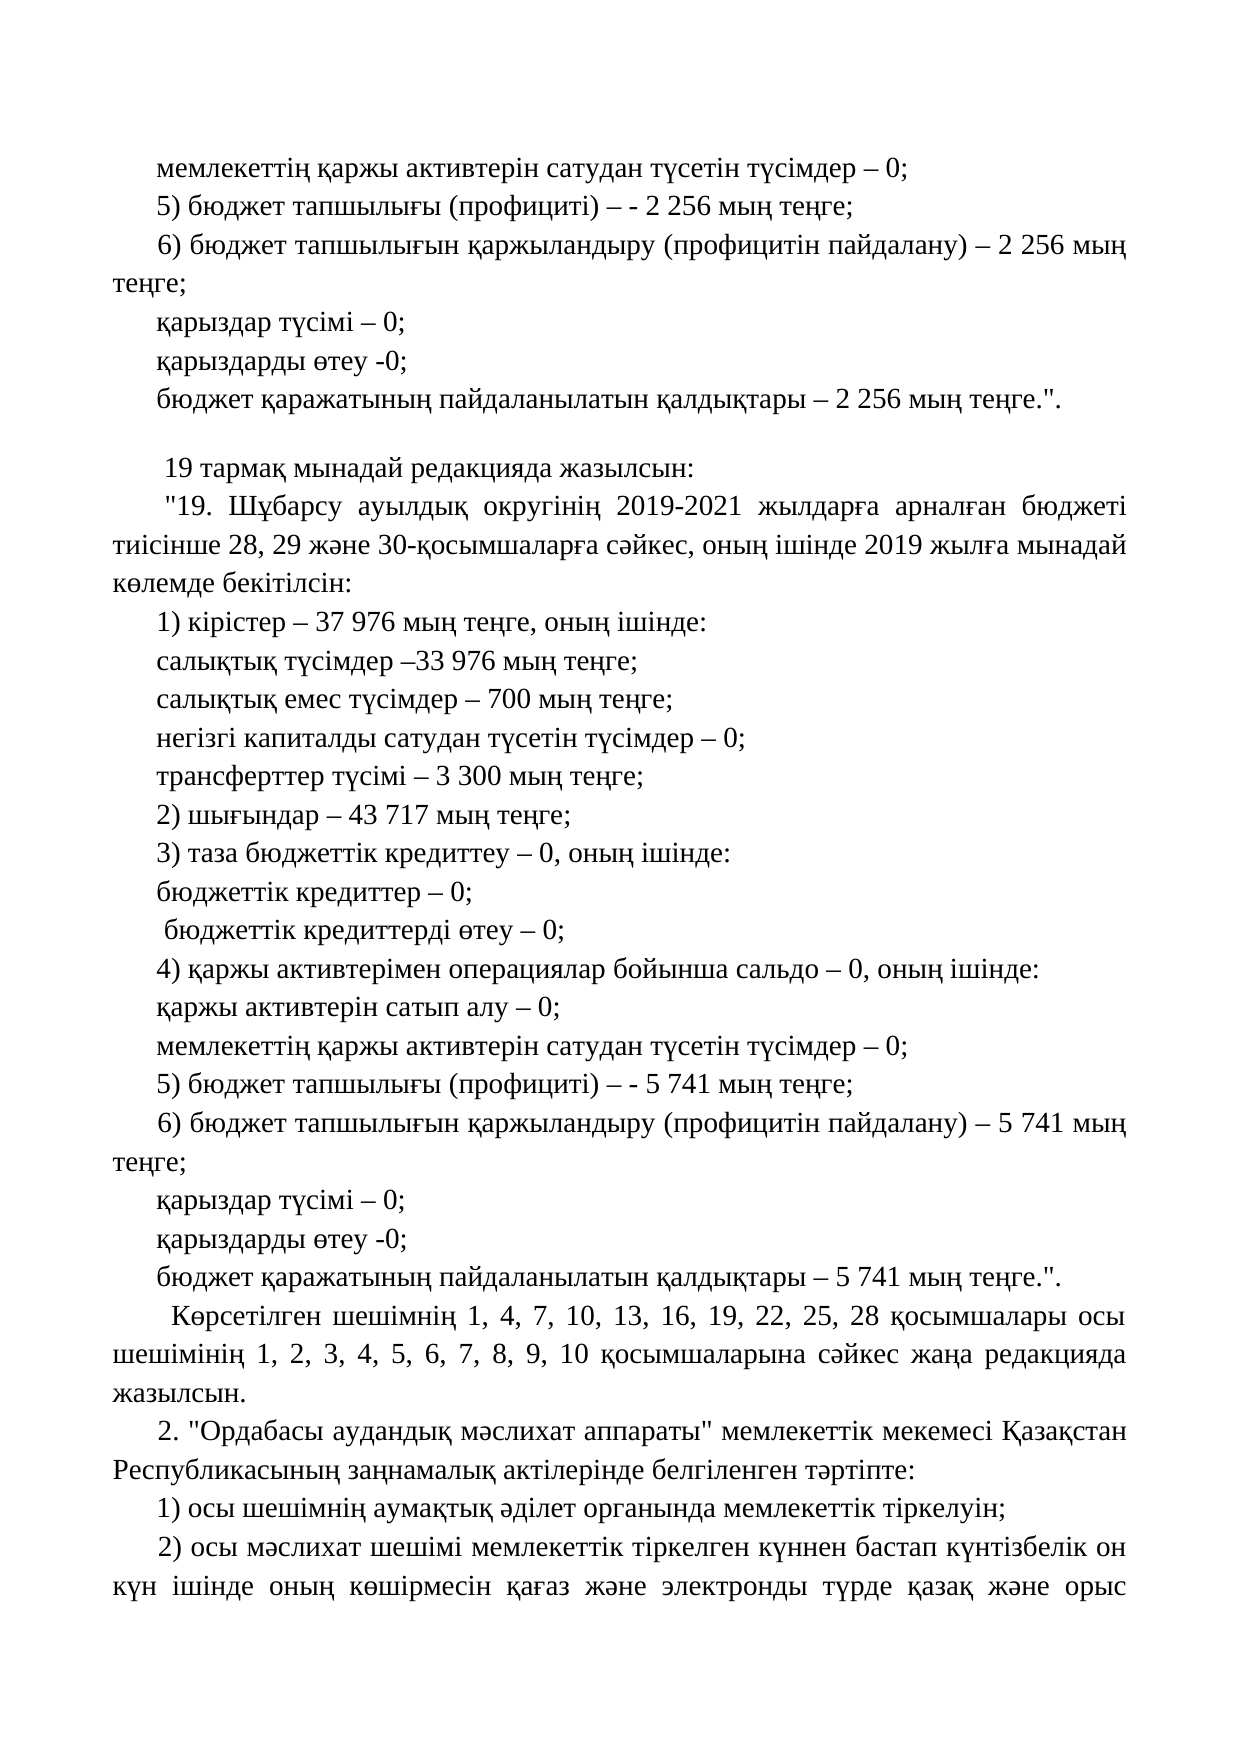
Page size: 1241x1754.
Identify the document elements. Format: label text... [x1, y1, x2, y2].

text "19. Шұбарсу ауылдық округінің 2019-2021 жылдарға арналған бюджеті тиісінше 28, 29 және 30-қосымшаларға сәйкес, оның ішінде 2019 жылға мынадай көлемде бекiтiлсiн: [112, 488, 1128, 599]
text 5) бюджет тапшылығы (профициті) – - 2 256 мың теңге; [112, 188, 1128, 222]
text бюджет қаражатының пайдаланылатын қалдықтары – 5 741 мың теңге.". [112, 1259, 1128, 1293]
text Көрсетілген шешімнің 1, 4, 7, 10, 13, 16, 19, 22, 25, 28 қосымшалары осы шешімінің 1, 2, 3, 4, 5, 6, 7, 8, 9, 10 қосымшаларына сәйкес жаңа редакцияда жазылсын. [112, 1298, 1128, 1408]
text 1) кiрiстер – 37 976 мың теңге, оның iшiнде: [112, 604, 1128, 638]
text бюджеттік кредиттер – 0; [112, 874, 1128, 907]
text 6) бюджет тапшылығын қаржыландыру (профицитін пайдалану) – 5 741 мың теңге; [112, 1105, 1128, 1177]
text 2) шығындар – 43 717 мың теңге; [112, 797, 1128, 830]
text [112, 1529, 1128, 1601]
text 5) бюджет тапшылығы (профициті) – - 5 741 мың теңге; [112, 1067, 1128, 1100]
text мемлекеттің қаржы активтерін сатудан түсетін түсімдер – 0; [112, 150, 1128, 183]
text қарыздар түсімі – 0; [112, 1182, 1128, 1216]
text 3) таза бюджеттiк кредиттеу – 0, оның ішінде: [112, 835, 1128, 869]
text негiзгi капиталды сатудан түсетiн түсiмдер – 0; [112, 720, 1128, 753]
text 19 тармақ мынадай редакцияда жазылсын: [112, 450, 1128, 483]
text қаржы активтерін сатып алу – 0; [112, 989, 1128, 1023]
text салықтық түсiмдер –33 976 мың теңге; [112, 643, 1128, 676]
text 1) осы шешімнің аумақтық әділет органында мемлекеттік тіркелуін; [112, 1491, 1128, 1524]
text бюджет қаражатының пайдаланылатын қалдықтары – 2 256 мың теңге.". [112, 381, 1128, 415]
text 4) қаржы активтерімен операциялар бойынша сальдо – 0, оның ішінде: [112, 951, 1128, 984]
text 2. "Ордабасы аудандық мәслихат аппараты" мемлекеттік мекемесі Қазақстан Республикасының заңнамалық актілерінде белгіленген тәртіпте: [112, 1413, 1128, 1486]
text мемлекеттің қаржы активтерін сатудан түсетін түсімдер – 0; [112, 1028, 1128, 1062]
text қарыздар түсімі – 0; [112, 304, 1128, 338]
text қарыздарды өтеу -0; [112, 343, 1128, 376]
text бюджеттік кредиттерді өтеу – 0; [112, 912, 1128, 946]
text салықтық емес түсiмдер – 700 мың теңге; [112, 681, 1128, 715]
text 6) бюджет тапшылығын қаржыландыру (профицитін пайдалану) – 2 256 мың теңге; [112, 227, 1128, 299]
text трансферттер түсiмi – 3 300 мың теңге; [112, 758, 1128, 792]
text қарыздарды өтеу -0; [112, 1221, 1128, 1254]
